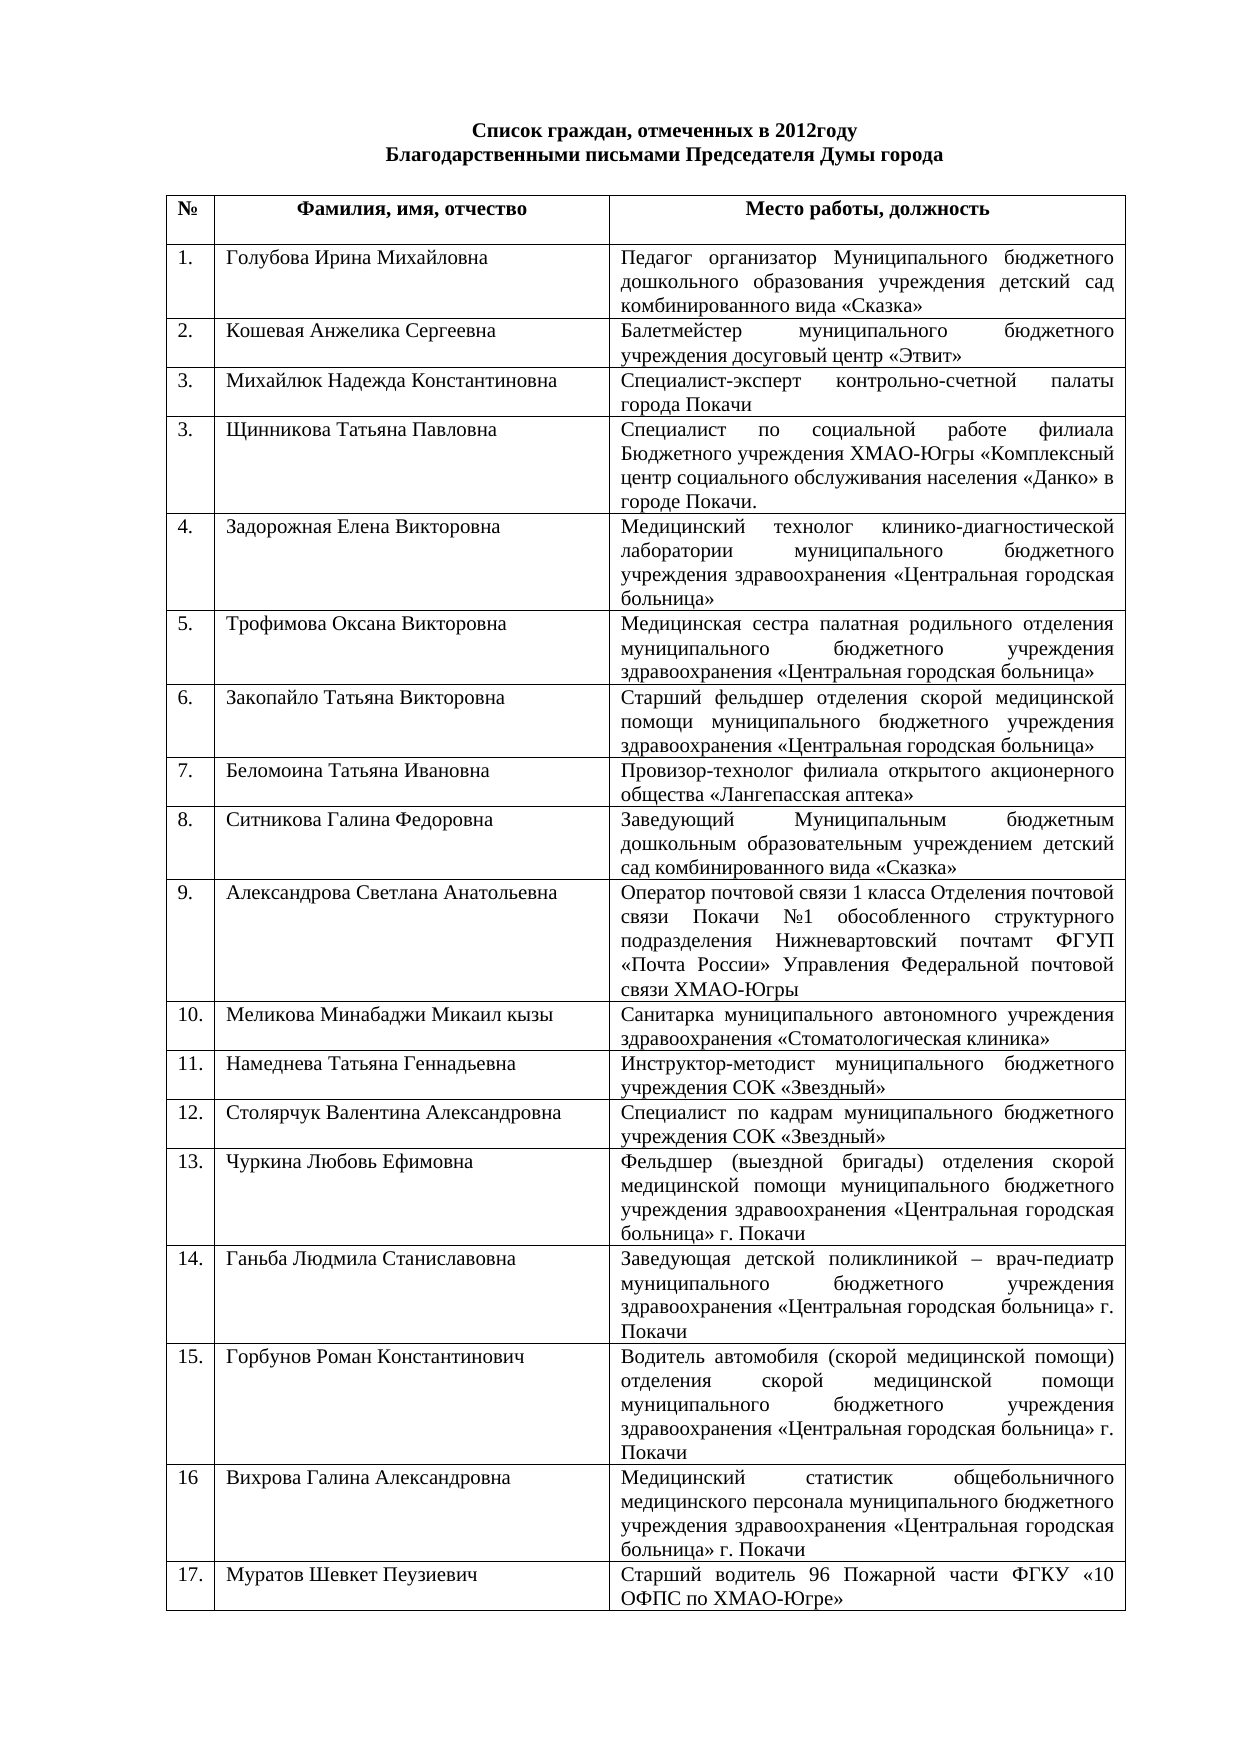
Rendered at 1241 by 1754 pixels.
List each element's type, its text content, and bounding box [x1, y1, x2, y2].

table_cell 11. [167, 1051, 214, 1099]
table_cell Специалист-эксперт контрольно-счетной палаты города Покачи [610, 368, 1125, 416]
table_cell Заведующая детской поликлиникой – врач-педиатр муниципального бюджетного учреждения здравоохранения «Центральная городская больница» г. Покачи [610, 1246, 1125, 1343]
table_cell Ситникова Галина Федоровна [215, 807, 609, 879]
table_cell Специалист по кадрам муниципального бюджетного учреждения СОК «Звездный» [610, 1100, 1125, 1148]
table_cell Фельдшер (выездной бригады) отделения скорой медицинской помощи муниципального бюджетного учреждения здравоохранения «Центральная городская больница» г. Покачи [610, 1149, 1125, 1245]
table_cell Горбунов Роман Константинович [215, 1344, 609, 1464]
table_cell [167, 611, 214, 683]
table_cell Столярчук Валентина Александровна [215, 1100, 609, 1148]
table_cell 15. [167, 1344, 214, 1464]
table_cell Балетмейстер муниципального бюджетного учреждения досуговый центр «Этвит» [610, 319, 1125, 367]
table_header Фамилия, имя, отчество [215, 196, 609, 244]
table_cell Педагог организатор Муниципального бюджетного дошкольного образования учреждения детский сад комбинированного вида «Сказка» [610, 245, 1125, 317]
table_cell Медицинский статистик общебольничного медицинского персонала муниципального бюджетного учреждения здравоохранения «Центральная городская больница» г. Покачи [610, 1465, 1125, 1561]
table_cell 9. [167, 880, 214, 1001]
table_cell [167, 245, 214, 317]
table_cell Михайлюк Надежда Константиновна [215, 368, 609, 416]
table_cell Инструктор-методист муниципального бюджетного учреждения СОК «Звездный» [610, 1051, 1125, 1099]
table_cell 17. [167, 1562, 214, 1610]
table_cell Заведующий Муниципальным бюджетным дошкольным образовательным учреждением детский сад комбинированного вида «Сказка» [610, 807, 1125, 879]
table_cell Голубова Ирина Михайловна [215, 245, 609, 317]
table_cell 13. [167, 1149, 214, 1245]
table_cell Санитарка муниципального автономного учреждения здравоохранения «Стоматологическая клиника» [610, 1002, 1125, 1050]
table_header Место работы, должность [610, 196, 1125, 244]
table_cell 16 [167, 1465, 214, 1561]
table_header № [167, 196, 214, 244]
table_cell Щинникова Татьяна Павловна [215, 417, 609, 513]
table_cell Чуркина Любовь Ефимовна [215, 1149, 609, 1245]
table_cell Ганьба Людмила Станиславовна [215, 1246, 609, 1343]
table_cell Медицинский технолог клинико-диагностической лаборатории муниципального бюджетного учреждения здравоохранения «Центральная городская больница» [610, 514, 1125, 610]
table_cell 7. [167, 758, 214, 806]
text Благодарственными письмами Председателя Думы города [177, 142, 1152, 166]
table_cell Вихрова Галина Александровна [215, 1465, 609, 1561]
table_cell Трофимова Оксана Викторовна [215, 611, 609, 683]
table_cell Намеднева Татьяна Геннадьевна [215, 1051, 609, 1099]
table_cell 14. [167, 1246, 214, 1343]
table_cell Водитель автомобиля (скорой медицинской помощи) отделения скорой медицинской помощи муниципального бюджетного учреждения здравоохранения «Центральная городская больница» г. Покачи [610, 1344, 1125, 1464]
table_cell Закопайло Татьяна Викторовна [215, 685, 609, 757]
table_cell 3. [167, 368, 214, 416]
table_cell Муратов Шевкет Пеузиевич [215, 1562, 609, 1610]
table_cell Беломоина Татьяна Ивановна [215, 758, 609, 806]
table_cell [167, 417, 214, 513]
table_cell Кошевая Анжелика Сергеевна [215, 319, 609, 367]
table_cell 12. [167, 1100, 214, 1148]
table_cell Медицинская сестра палатная родильного отделения муниципального бюджетного учреждения здравоохранения «Центральная городская больница» [610, 611, 1125, 683]
table_cell Оператор почтовой связи 1 класса Отделения почтовой связи Покачи №1 обособленного структурного подразделения Нижневартовский почтамт ФГУП «Почта России» Управления Федеральной почтовой связи ХМАО-Югры [610, 880, 1125, 1001]
table_cell Александрова Светлана Анатольевна [215, 880, 609, 1001]
table_cell 6. [167, 685, 214, 757]
text Список граждан, отмеченных в 2012году [177, 118, 1152, 142]
table_cell Старший водитель 96 Пожарной части ФГКУ «10 ОФПС по ХМАО-Югре» [610, 1562, 1125, 1610]
table_cell 10. [167, 1002, 214, 1050]
table_cell Провизор-технолог филиала открытого акционерного общества «Лангепасская аптека» [610, 758, 1125, 806]
table_cell [167, 319, 214, 367]
table_cell [167, 514, 214, 610]
table_cell 8. [167, 807, 214, 879]
table_cell Меликова Минабаджи Микаил кызы [215, 1002, 609, 1050]
table_cell Специалист по социальной работе филиала Бюджетного учреждения ХМАО-Югры «Комплексный центр социального обслуживания населения «Данко» в городе Покачи. [610, 417, 1125, 513]
table_cell Старший фельдшер отделения скорой медицинской помощи муниципального бюджетного учреждения здравоохранения «Центральная городская больница» [610, 685, 1125, 757]
table_cell Задорожная Елена Викторовна [215, 514, 609, 610]
